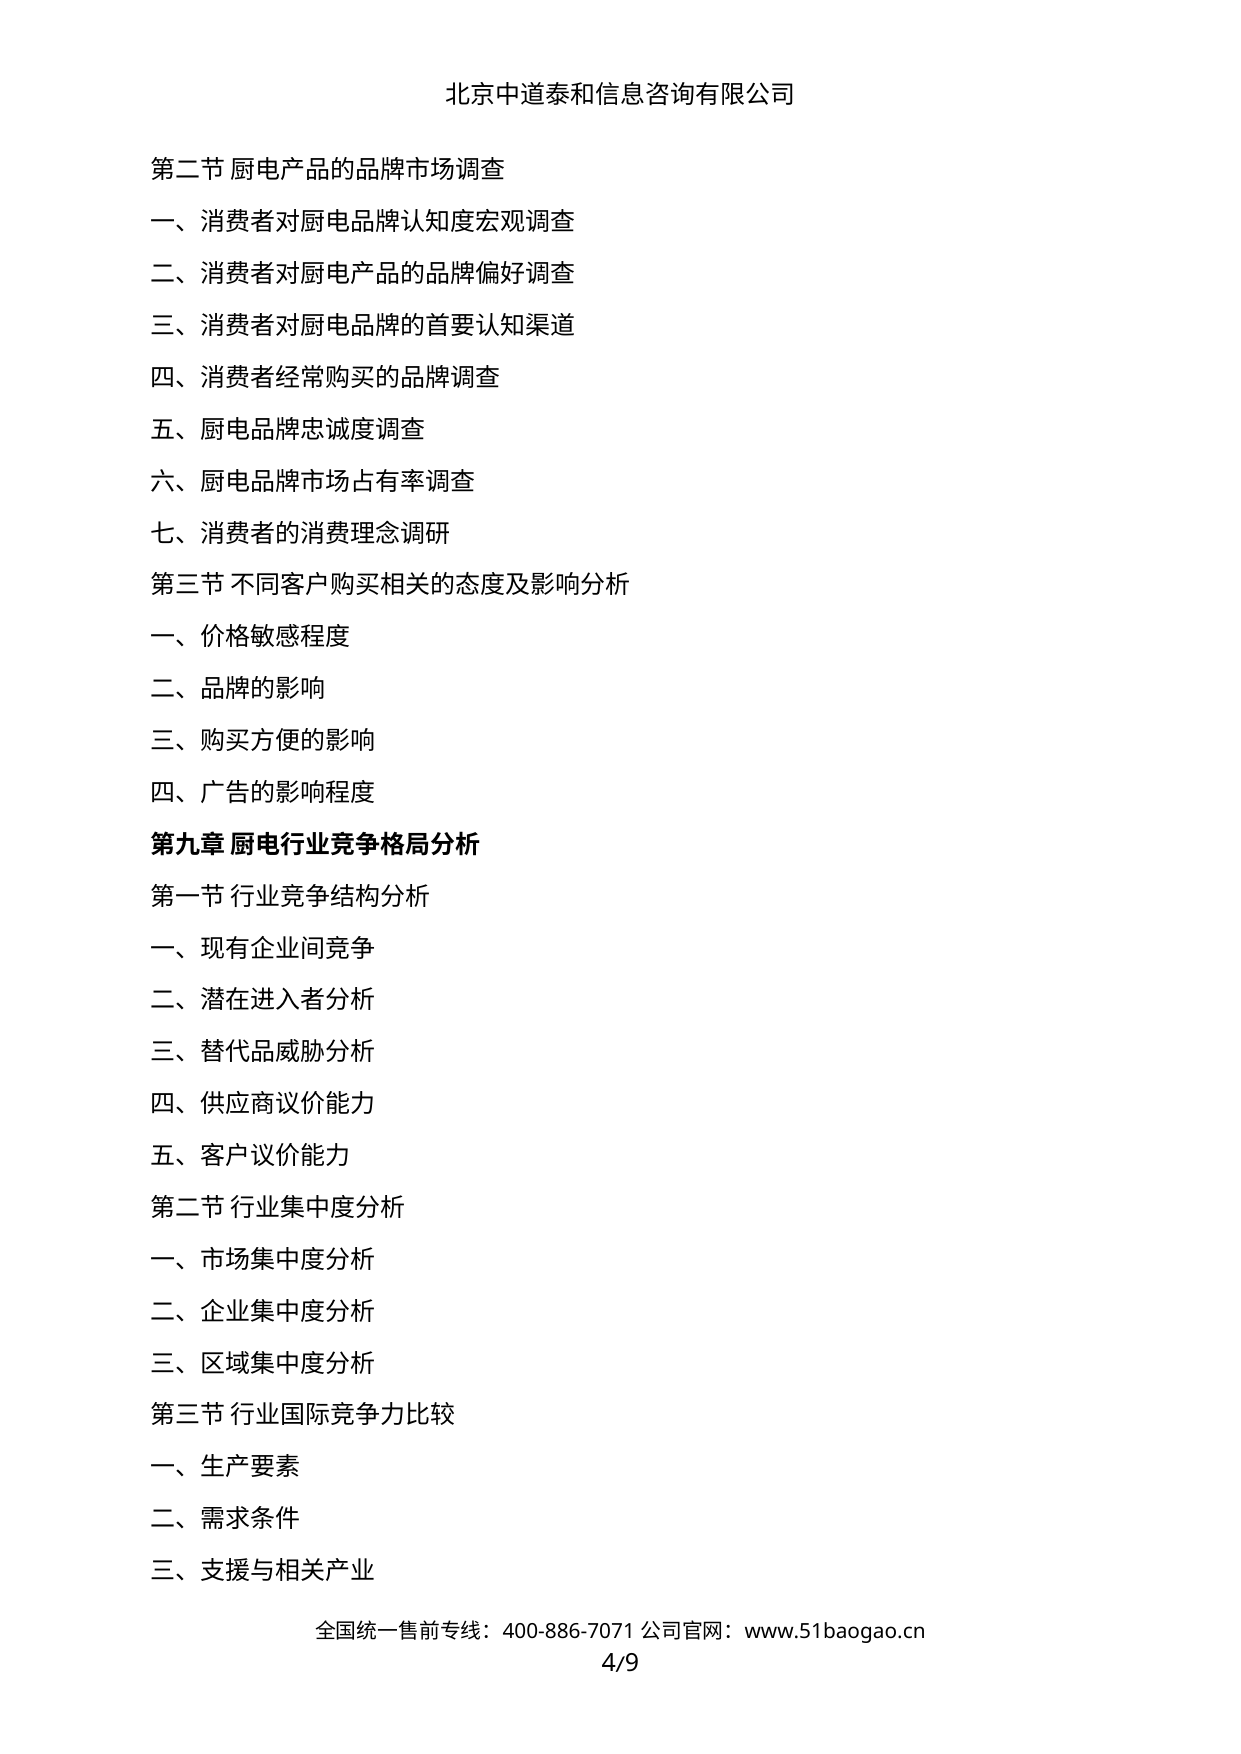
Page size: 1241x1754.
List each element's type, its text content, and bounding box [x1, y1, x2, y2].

text 二、消费者对厨电产品的品牌偏好调查 [150, 254, 1090, 290]
text 三、消费者对厨电品牌的首要认知渠道 [150, 306, 1090, 342]
text 第二节 行业集中度分析 [150, 1187, 1090, 1224]
text 四、供应商议价能力 [150, 1084, 1090, 1120]
text 一、价格敏感程度 [150, 617, 1090, 653]
text 四、消费者经常购买的品牌调查 [150, 357, 1090, 394]
text 三、购买方便的影响 [150, 721, 1090, 757]
text 第二节 厨电产品的品牌市场调查 [150, 150, 1090, 186]
text 三、支援与相关产业 [150, 1551, 1090, 1587]
text 二、品牌的影响 [150, 669, 1090, 705]
text 第三节 行业国际竞争力比较 [150, 1395, 1090, 1431]
text 第三节 不同客户购买相关的态度及影响分析 [150, 565, 1090, 601]
text 二、潜在进入者分析 [150, 980, 1090, 1016]
text 一、现有企业间竞争 [150, 928, 1090, 964]
text 三、替代品威胁分析 [150, 1032, 1090, 1068]
text 第九章 厨电行业竞争格局分析 [150, 824, 1090, 861]
text 三、区域集中度分析 [150, 1343, 1090, 1379]
text 六、厨电品牌市场占有率调查 [150, 461, 1090, 497]
text 第一节 行业竞争结构分析 [150, 876, 1090, 912]
text 二、需求条件 [150, 1499, 1090, 1535]
text 五、厨电品牌忠诚度调查 [150, 409, 1090, 446]
text 一、消费者对厨电品牌认知度宏观调查 [150, 202, 1090, 238]
text 五、客户议价能力 [150, 1136, 1090, 1172]
text 一、市场集中度分析 [150, 1239, 1090, 1276]
text 七、消费者的消费理念调研 [150, 513, 1090, 549]
text 二、企业集中度分析 [150, 1291, 1090, 1327]
text 一、生产要素 [150, 1447, 1090, 1483]
text 四、广告的影响程度 [150, 772, 1090, 809]
